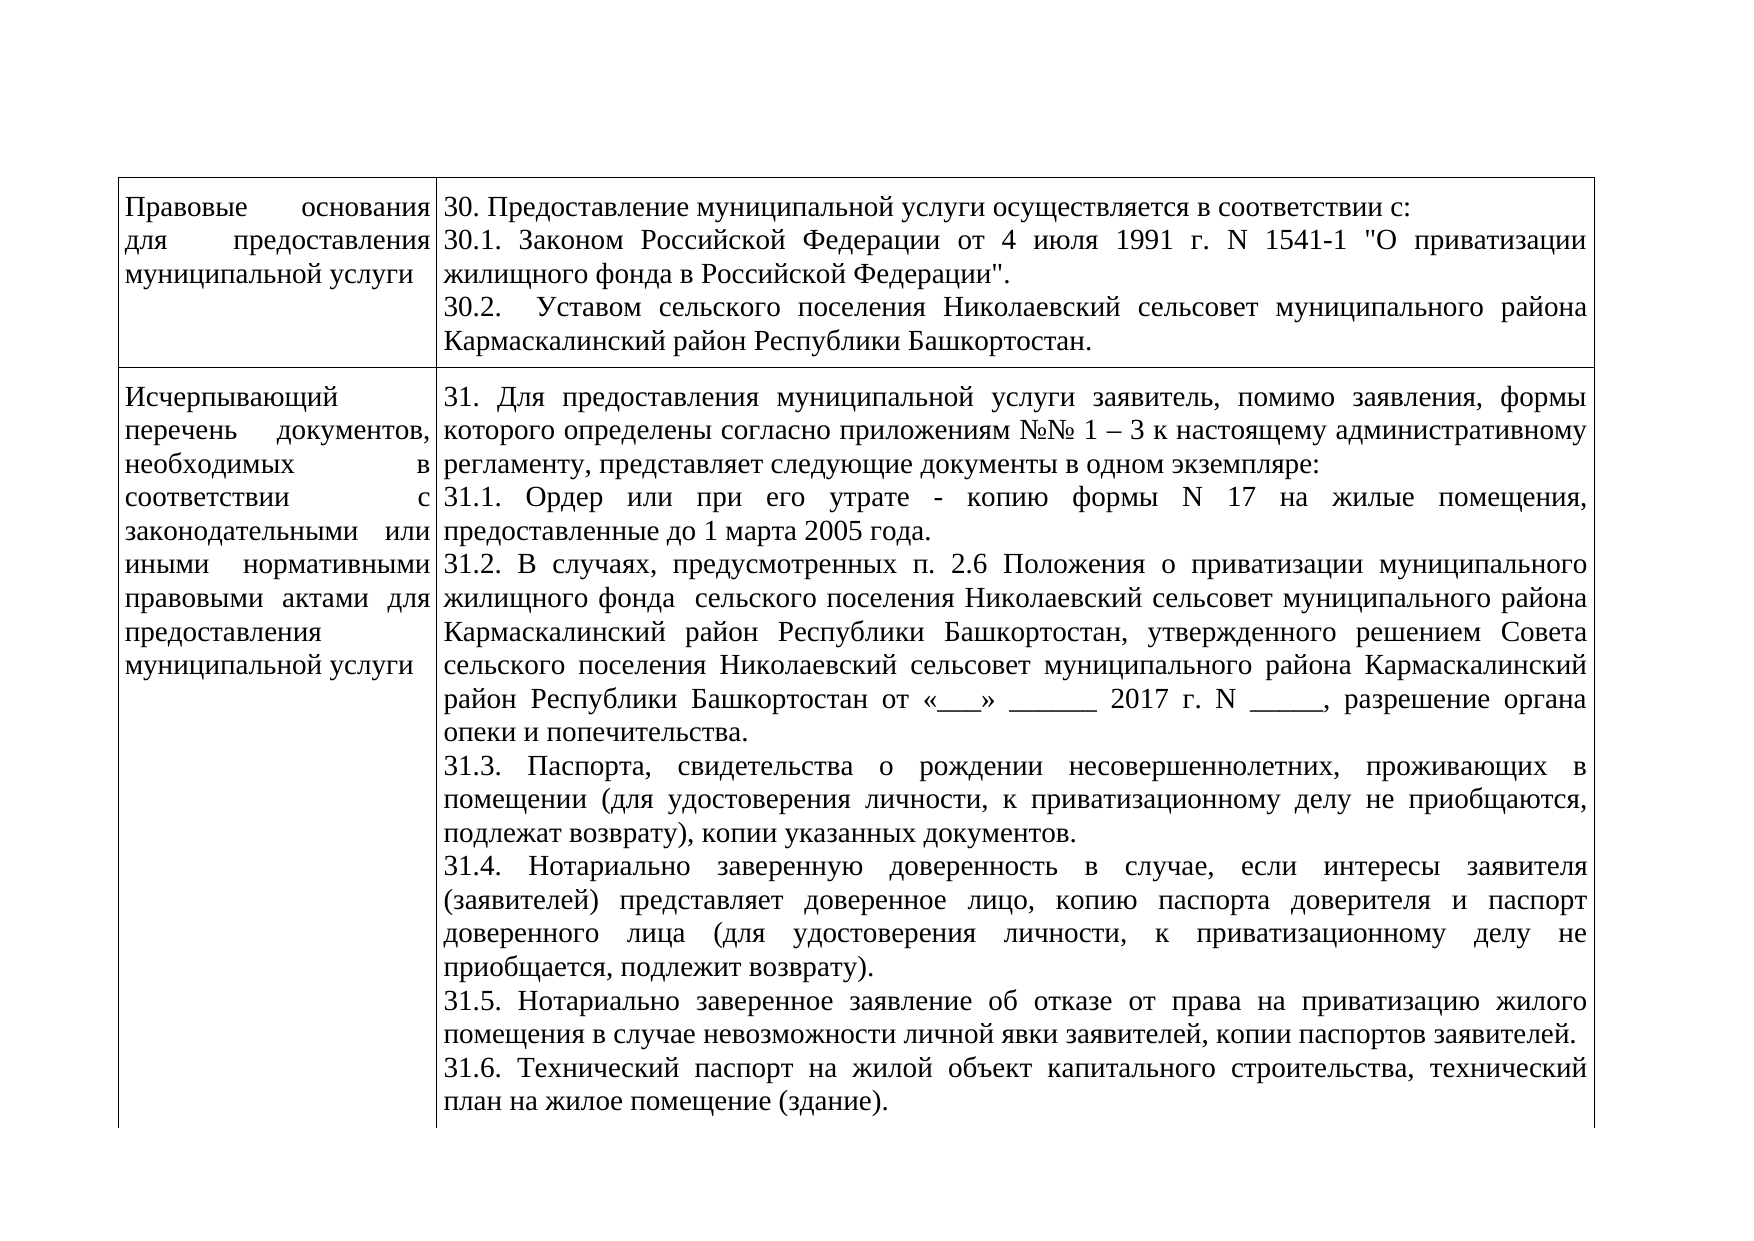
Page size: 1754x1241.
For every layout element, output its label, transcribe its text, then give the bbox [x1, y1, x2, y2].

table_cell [119, 368, 436, 1127]
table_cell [437, 368, 1594, 1127]
table_cell 30. Предоставление муниципальной услуги осуществляется в соответствии с: 30.1. Законом Российской Федерации от 4 июля 1991 г. N 1541-1 "О приватизации жилищного фонда в Российской Федерации". 30.2. Уставом сельского поселения Николаевский сельсовет муниципального района Кармаскалинский район Республики Башкортостан. [437, 178, 1594, 367]
table_cell Правовые основания для предоставления муниципальной услуги [119, 178, 436, 367]
